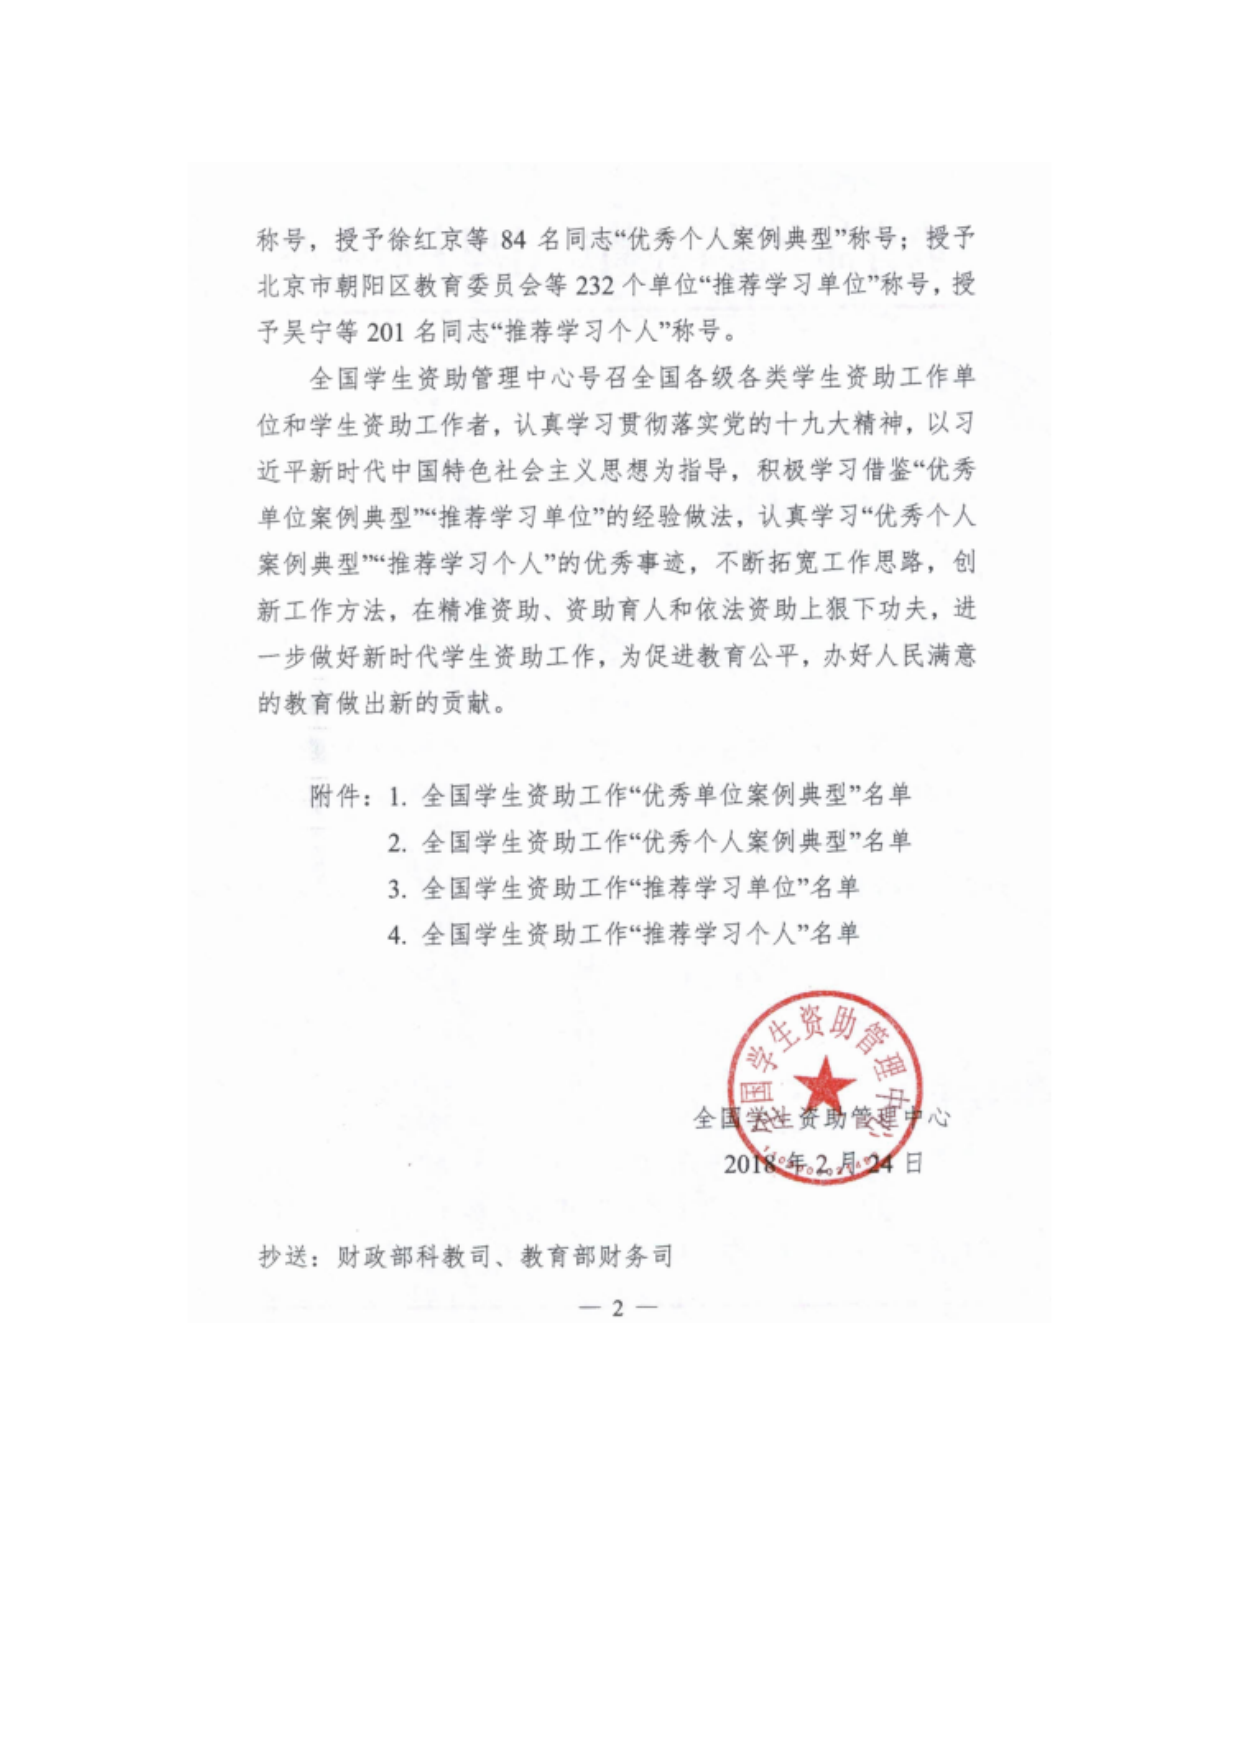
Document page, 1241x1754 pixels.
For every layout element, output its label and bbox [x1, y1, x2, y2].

picture [187, 162, 1052, 1323]
